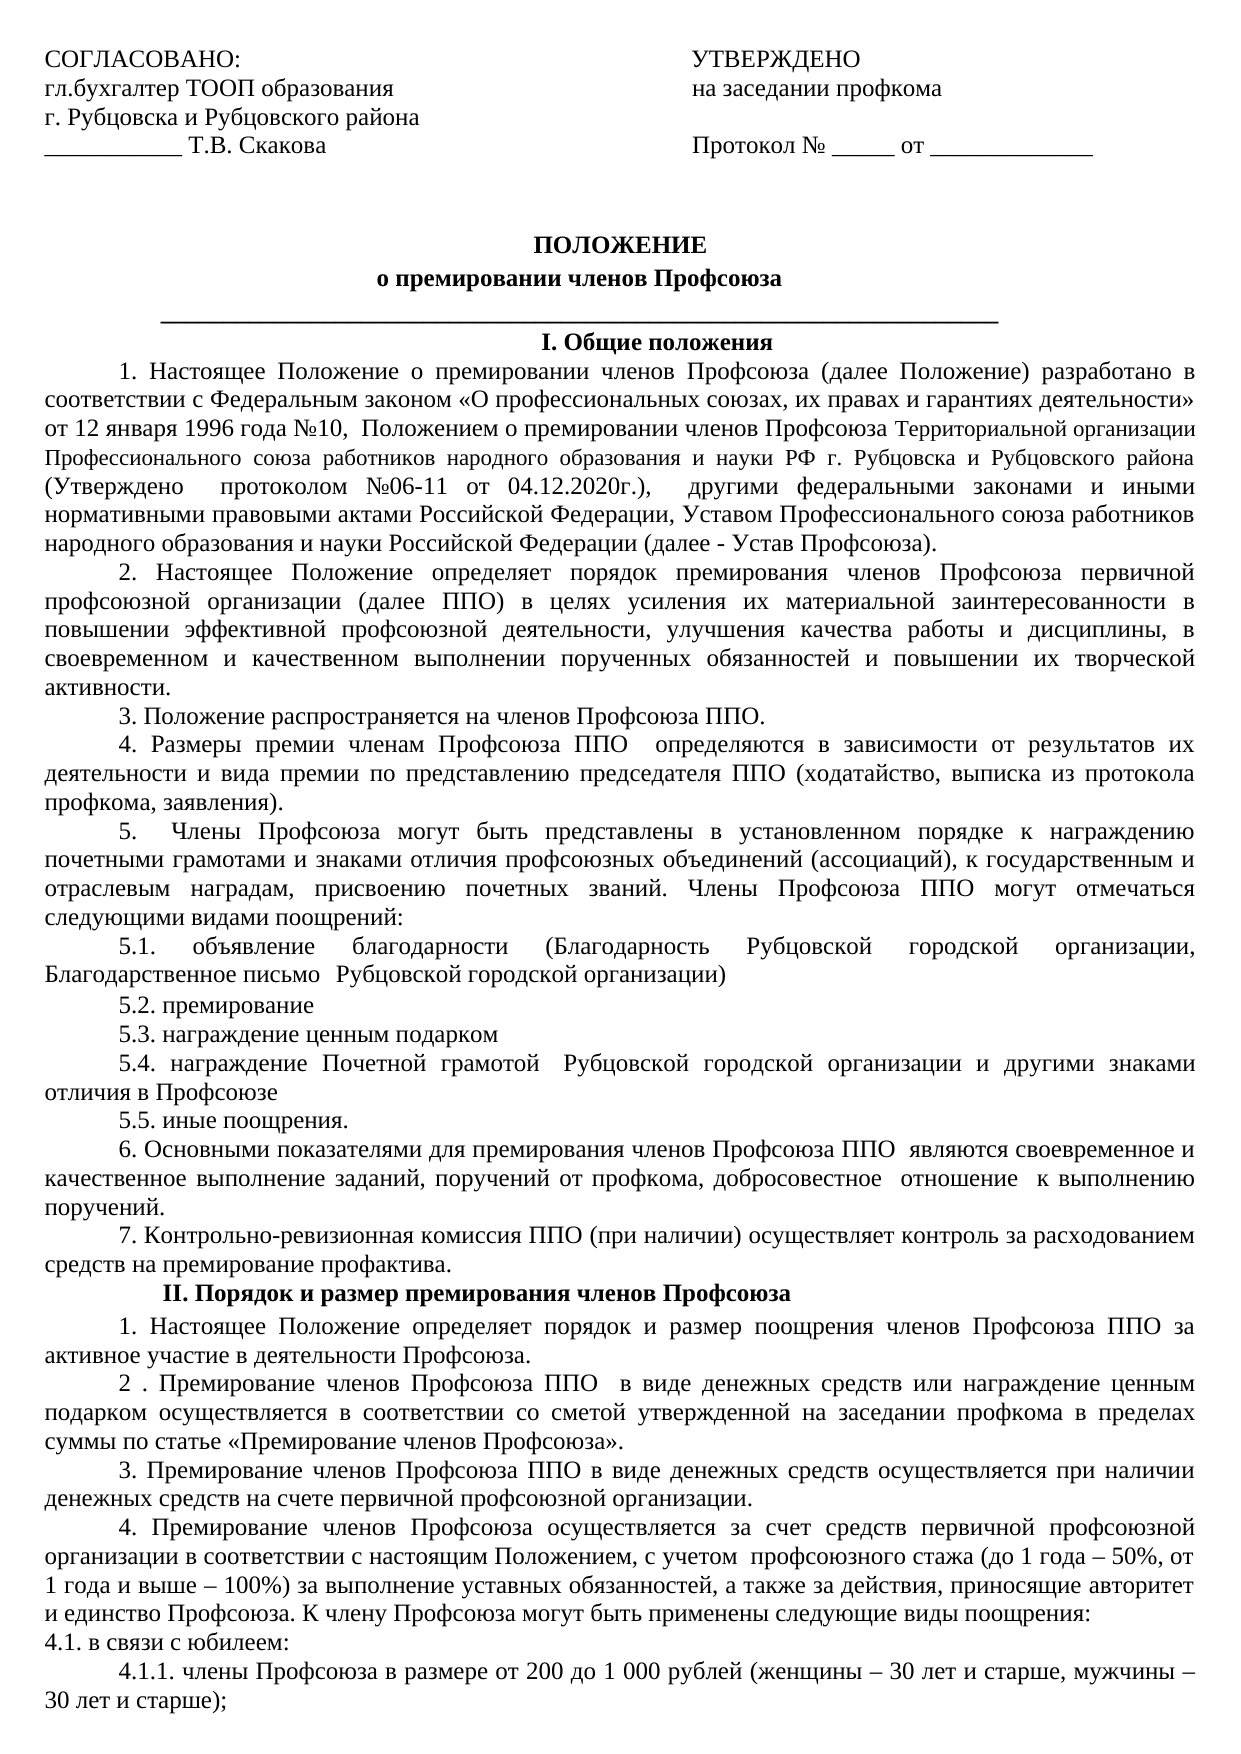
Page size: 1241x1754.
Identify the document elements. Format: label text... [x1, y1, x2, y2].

text 4. Размеры премии членам Профсоюза ППО определяются в зависимости от результатов их деятельности и вида премии по представлению председателя ППО (ходатайство, выписка из протокола профкома, заявления). [44, 729, 1196, 816]
text о премировании членов Профсоюза [0, 260, 1196, 293]
text г. Рубцовска и Рубцовского района [44, 102, 1196, 131]
text гл.бухгалтер ТООП образования на заседании профкома [44, 73, 1196, 102]
text СОГЛАСОВАНО: УТВЕРЖДЕНО [44, 44, 1196, 73]
text 3. Положение распространяется на членов Профсоюза ППО. [44, 701, 1196, 729]
text 7. Контрольно-ревизионная комиссия ППО (при наличии) осуществляет контроль за расходованием средств на премирование профактива. [44, 1220, 1196, 1278]
text II. Порядок и размер премирования членов Профсоюза [44, 1278, 1196, 1307]
text 6. Основными показателями для премирования членов Профсоюза ППО являются своевременное и качественное выполнение заданий, поручений от профкома, добросовестное отношение к выполнению поручений. [44, 1134, 1196, 1220]
text ___________________________________________________________________ [0, 293, 1196, 327]
text 4. Премирование членов Профсоюза осуществляется за счет средств первичной профсоюзной организации в соответствии с настоящим Положением, с учетом профсоюзного стажа (до 1 года – 50%, от 1 года и выше – 100%) за выполнение уставных обязанностей, а также за действия, приносящие авторитет и единство Профсоюза. К члену Профсоюза могут быть применены следующие виды поощрения: [44, 1512, 1196, 1627]
text 5.2. премирование [44, 990, 1196, 1019]
text 1. Настоящее Положение определяет порядок и размер поощрения членов Профсоюза ППО за активное участие в деятельности Профсоюза. [44, 1311, 1196, 1368]
text 4.1. в связи с юбилеем: [44, 1627, 1196, 1656]
text 5.3. награждение ценным подарком [44, 1019, 1196, 1048]
text 2 . Премирование членов Профсоюза ППО в виде денежных средств или награждение ценным подарком осуществляется в соответствии со сметой утвержденной на заседании профкома в пределах суммы по статье «Премирование членов Профсоюза». [44, 1368, 1196, 1455]
text 5.5. иные поощрения. [44, 1105, 1196, 1134]
text 5. Члены Профсоюза могут быть представлены в установленном порядке к награждению почетными грамотами и знаками отличия профсоюзных объединений (ассоциаций), к государственным и отраслевым наградам, присвоению почетных званий. Члены Профсоюза ППО могут отмечаться следующими видами поощрений: [44, 816, 1196, 931]
list 4.1.1. члены Профсоюза в размере от 200 до 1 000 рублей (женщины – 30 лет и старше, мужчины – 30 лет и старше); [44, 1656, 1196, 1713]
list I. Общие положения [44, 327, 1196, 356]
text 2. Настоящее Положение определяет порядок премирования членов Профсоюза первичной профсоюзной организации (далее ППО) в целях усиления их материальной заинтересованности в повышении эффективной профсоюзной деятельности, улучшения качества работы и дисциплины, в своевременном и качественном выполнении порученных обязанностей и повышении их творческой активности. [44, 557, 1196, 701]
text 1. Настоящее Положение о премировании членов Профсоюза (далее Положение) разработано в соответствии с Федеральным законом «О профессиональных союзах, их правах и гарантиях деятельности» от 12 января 1996 года №10, Положением о премировании членов Профсоюза Территориальной организации Профессионального союза работников народного образования и науки РФ г. Рубцовска и Рубцовского района (Утверждено протоколом №06-11 от 04.12.2020г.), другими федеральными законами и иными нормативными правовыми актами Российской Федерации, Уставом Профессионального союза работников народного образования и науки Российской Федерации (далее - Устав Профсоюза). [44, 356, 1196, 557]
text 3. Премирование членов Профсоюза ППО в виде денежных средств осуществляется при наличии денежных средств на счете первичной профсоюзной организации. [44, 1455, 1196, 1512]
text ПОЛОЖЕНИЕ [44, 226, 1196, 260]
text ___________ Т.В. Скакова Протокол № _____ от _____________ [44, 131, 1196, 159]
text 5.1. объявление благодарности (Благодарность Рубцовской городской организации, Благодарственное письмо Рубцовской городской организации) [44, 931, 1196, 990]
text 5.4. награждение Почетной грамотой Рубцовской городской организации и другими знаками отличия в Профсоюзе [44, 1048, 1196, 1105]
